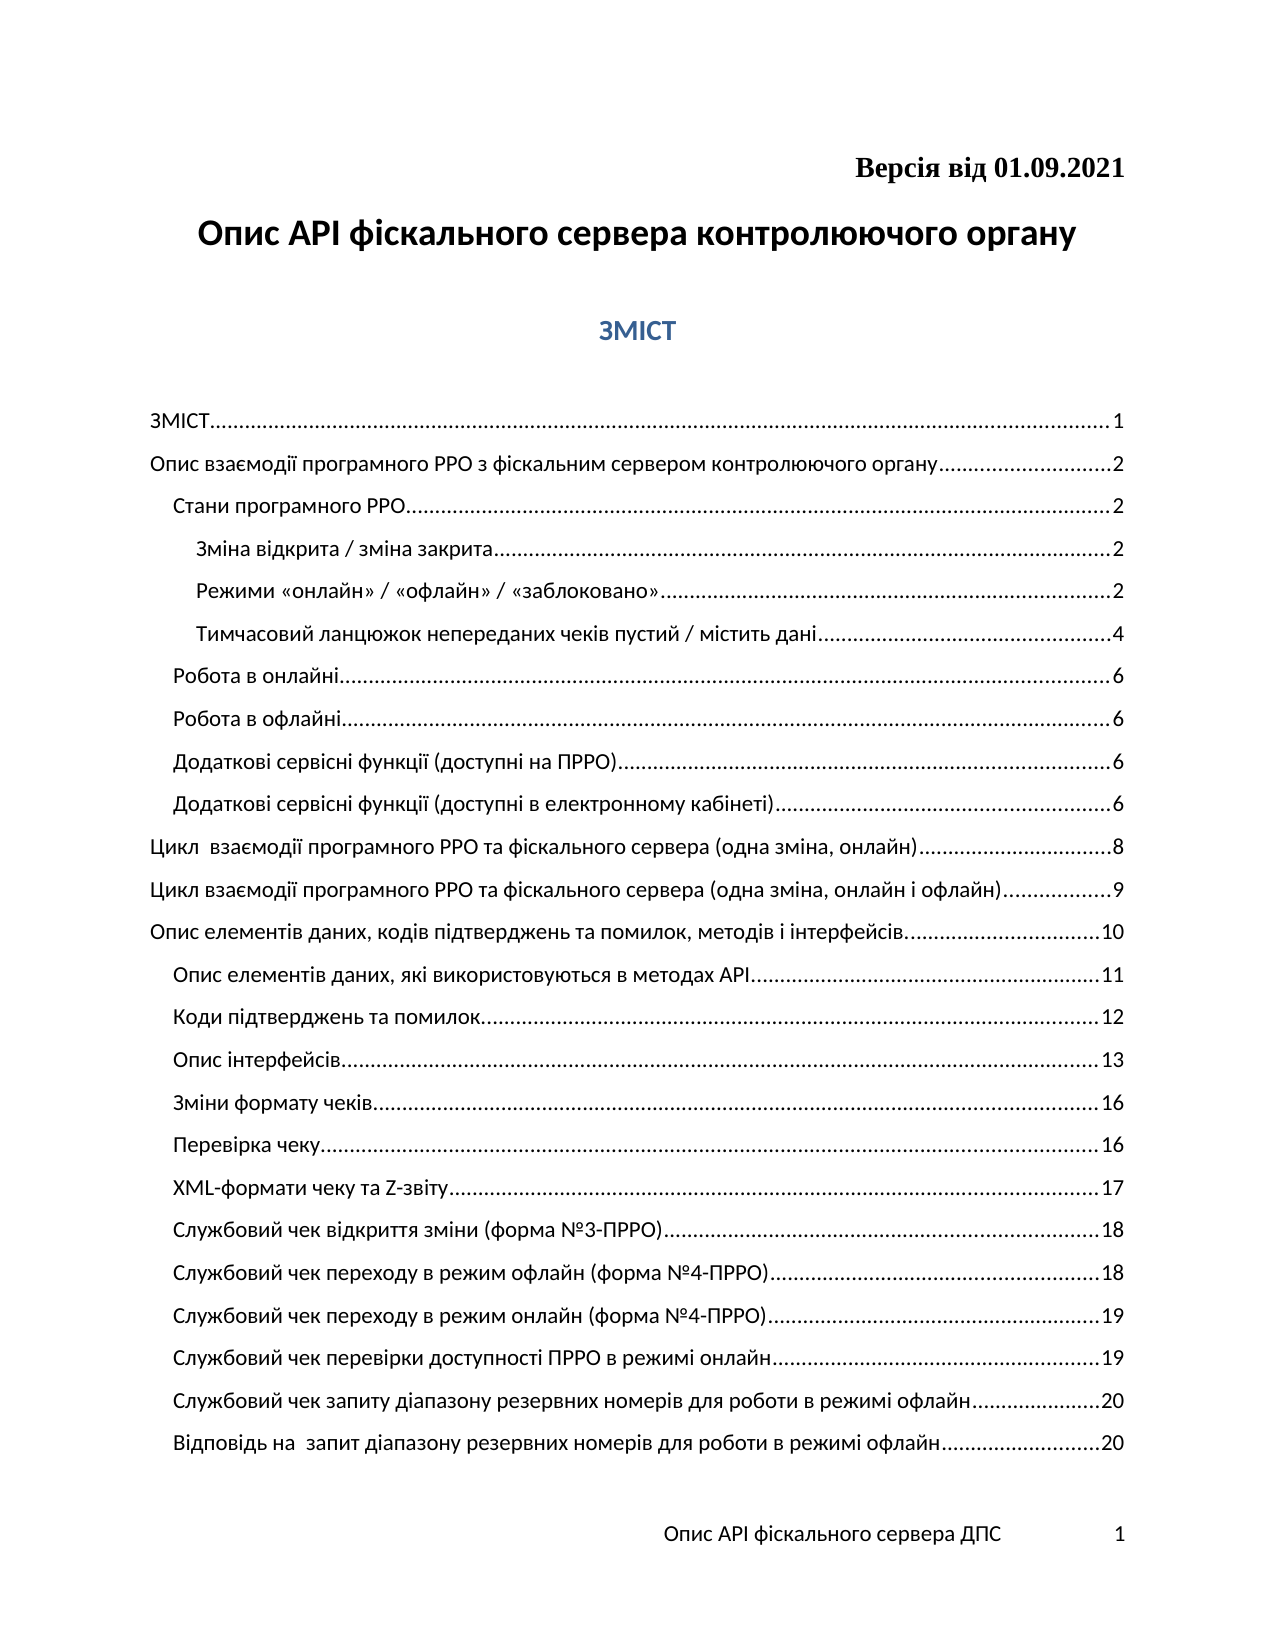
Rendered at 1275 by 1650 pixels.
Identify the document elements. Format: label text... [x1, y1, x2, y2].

text Коди підтверджень та помилок. 12 [173, 1002, 1125, 1031]
text Опис API фіскального сервера контролюючого органу [150, 209, 1125, 255]
text Службовий чек переходу в режим онлайн (форма №4-ПРРО) 19 [173, 1301, 1125, 1329]
text Відповідь на запит діапазону резервних номерів для роботи в режимі офлайн 20 [173, 1428, 1125, 1457]
text Робота в онлайні 6 [173, 662, 1125, 690]
text Службовий чек відкриття зміни (форма №3-ПРРО) 18 [173, 1216, 1125, 1243]
text Службовий чек перевірки доступності ПРРО в режимі онлайн 19 [173, 1343, 1125, 1371]
text Перевірка чеку 16 [173, 1130, 1125, 1158]
text Робота в офлайні 6 [173, 704, 1125, 732]
text Опис елементів даних, які використовуються в методах АРІ. 11 [173, 960, 1125, 988]
text Зміна відкрита / зміна закрита 2 [196, 534, 1125, 562]
text Зміни формату чеків 16 [173, 1088, 1125, 1116]
text Службовий чек запиту діапазону резервних номерів для роботи в режимі офлайн 20 [173, 1386, 1125, 1414]
text Версія від 01.09.2021 [150, 150, 1125, 183]
text Додаткові сервісні функції (доступні на ПРРО) 6 [173, 747, 1125, 775]
text Опис взаємодії програмного РРО з фіскальним сервером контролюючого органу 2 [150, 449, 1125, 477]
text Опис інтерфейсів. 13 [173, 1045, 1125, 1073]
text Режими «онлайн» / «офлайн» / «заблоковано» 2 [196, 576, 1125, 604]
text XML-формати чеку та Z-звіту 17 [173, 1173, 1125, 1201]
text ЗМІСТ 1 [150, 406, 1125, 434]
text Опис елементів даних, кодів підтверджень та помилок, методів і інтерфейсів. 10 [150, 917, 1125, 945]
text Стани програмного РРО 2 [173, 491, 1125, 519]
text Додаткові сервісні функції (доступні в електронному кабінеті) 6 [173, 789, 1125, 817]
text Службовий чек переходу в режим офлайн (форма №4-ПРРО) 18 [173, 1258, 1125, 1286]
subtitle ЗМІСТ [150, 312, 1125, 348]
text Цикл взаємодії програмного РРО та фіскального сервера (одна зміна, онлайн) 8 [150, 832, 1125, 860]
text Цикл взаємодії програмного РРО та фіскального сервера (одна зміна, онлайн і офлайн) 9 [150, 875, 1125, 903]
text Тимчасовий ланцюжок непереданих чеків пустий / містить дані 4 [196, 619, 1125, 647]
